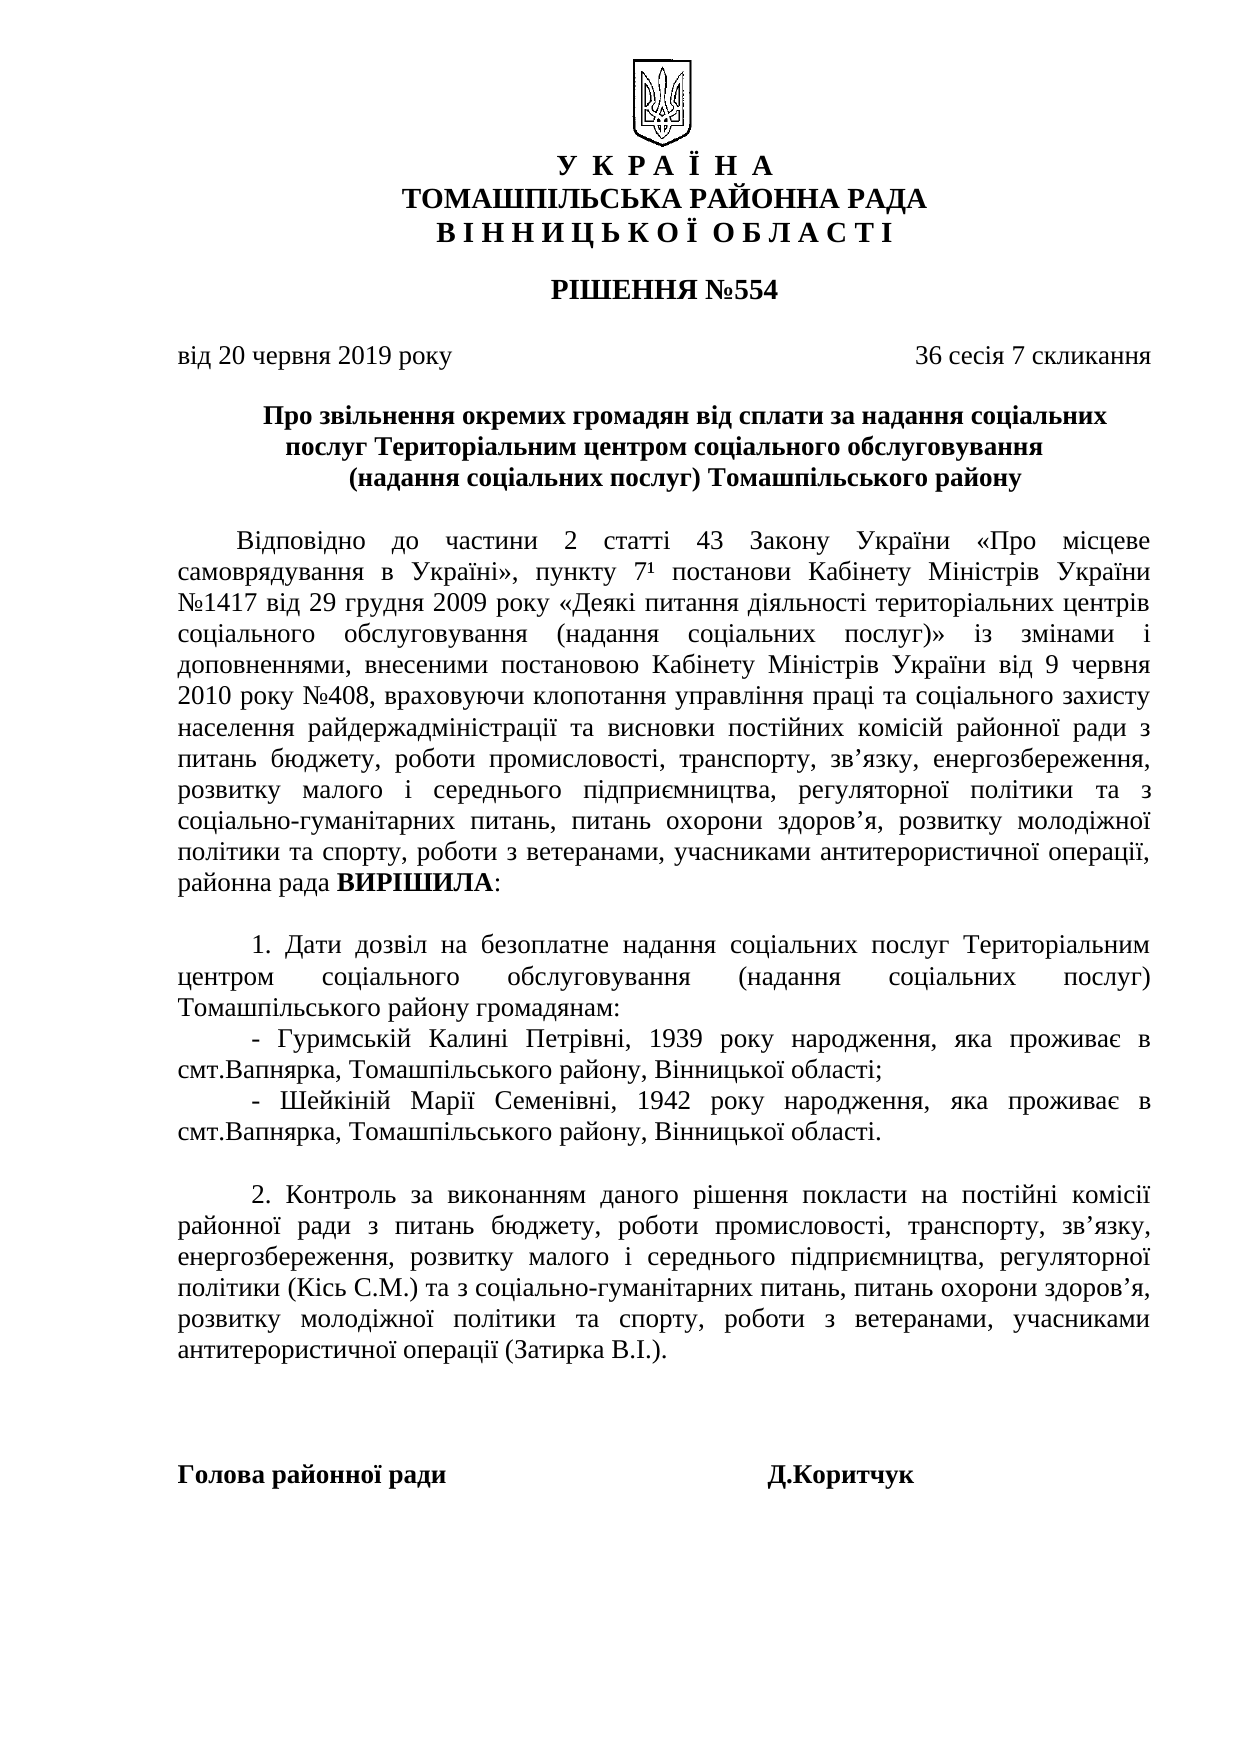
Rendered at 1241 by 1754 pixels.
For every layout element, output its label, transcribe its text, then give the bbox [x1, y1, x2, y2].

text Голова районної ради Д.Коритчук [177, 1458, 1152, 1489]
text РІШЕННЯ №554 [177, 272, 1152, 306]
text Відповідно до частини 2 статті 43 Закону України «Про місцеве самоврядування в Україні», пункту 7¹ постанови Кабінету Міністрів України №1417 від 29 грудня 2009 року «Деякі питання діяльності територіальних центрів соціального обслуговування (надання соціальних послуг)» із змінами і доповненнями, внесеними постановою Кабінету Міністрів України від 9 червня 2010 року №408, враховуючи клопотання управління праці та соціального захисту населення райдержадміністрації та висновки постійних комісій районної ради з питань бюджету, роботи промисловості, транспорту, зв’язку, енергозбереження, розвитку малого і середнього підприємництва, регуляторної політики та з соціально-гуманітарних питань, питань охорони здоров’я, розвитку молодіжної політики та спорту, роботи з ветеранами, учасниками антитерористичної операції, районна рада ВИРІШИЛА: [177, 524, 1152, 897]
subtitle ТОМАШПІЛЬСЬКА РАЙОННА РАДА [177, 181, 1152, 215]
text 1. Дати дозвіл на безоплатне надання соціальних послуг Територіальним центром соціального обслуговування (надання соціальних послуг) Томашпільського району громадянам: [177, 929, 1152, 1022]
text від 20 червня 2019 року 36 сесія 7 скликання [177, 339, 1152, 371]
text - Шейкіній Марії Семенівні, 1942 року народження, яка проживає в смт.Вапнярка, Томашпільського району, Вінницької області. [177, 1084, 1152, 1147]
picture [631, 59, 692, 148]
text - Гуримській Калині Петрівні, 1939 року народження, яка проживає в смт.Вапнярка, Томашпільського району, Вінницької області; [177, 1022, 1152, 1084]
text (надання соціальних послуг) Томашпільського району [177, 461, 1152, 493]
subtitle В І Н Н И Ц Ь К О Ї О Б Л А С Т І [177, 215, 1152, 248]
text У К Р А Ї Н А [177, 59, 1152, 181]
text Про звільнення окремих громадян від сплати за надання соціальних послуг Територіальним центром соціального обслуговування [177, 399, 1152, 461]
text 2. Контроль за виконанням даного рішення покласти на постійні комісії районної ради з питань бюджету, роботи промисловості, транспорту, зв’язку, енергозбереження, розвитку малого і середнього підприємництва, регуляторної політики (Кісь С.М.) та з соціально-гуманітарних питань, питань охорони здоров’я, розвитку молодіжної політики та спорту, роботи з ветеранами, учасниками антитерористичної операції (Затирка В.І.). [177, 1178, 1152, 1365]
